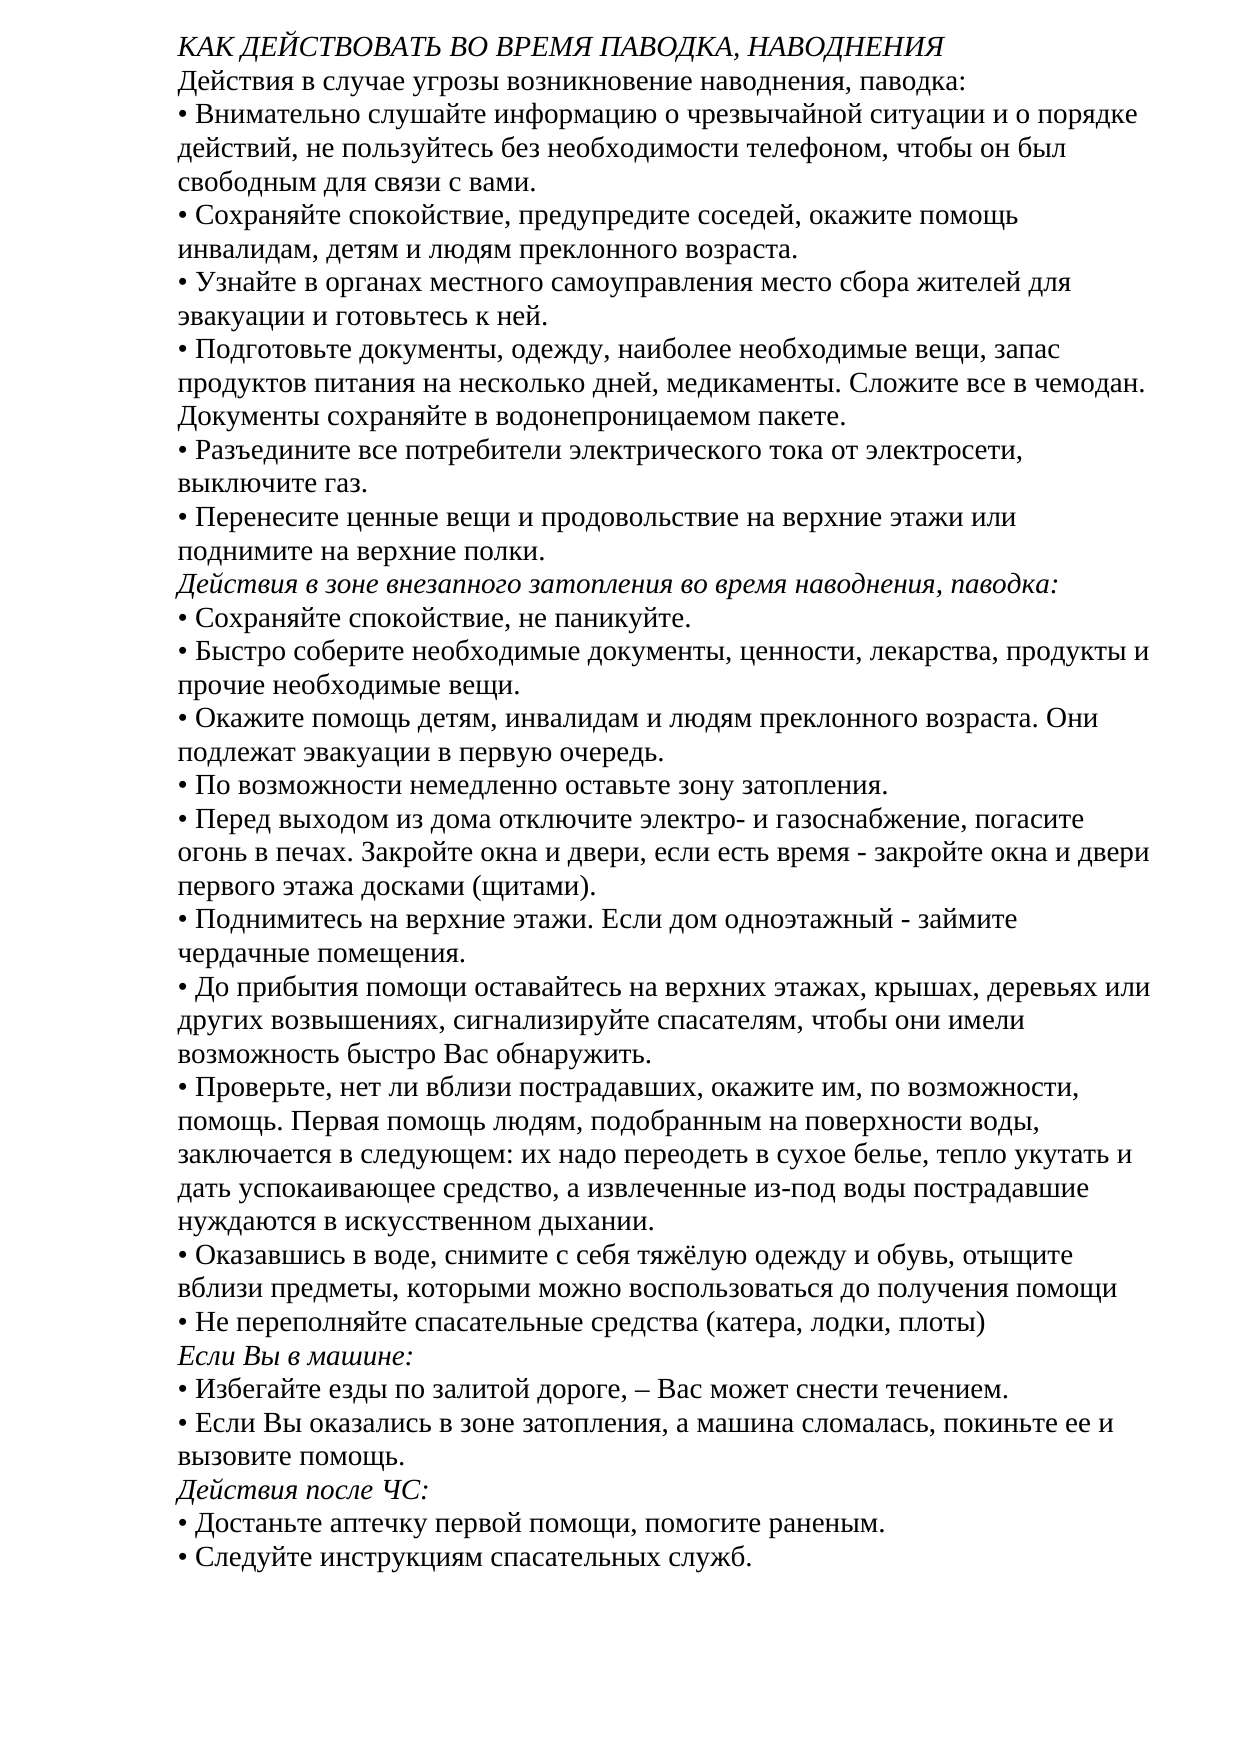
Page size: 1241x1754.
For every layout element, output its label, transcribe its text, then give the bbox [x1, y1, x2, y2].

text • Проверьте, нет ли вблизи пострадавших, окажите им, по возможности, помощь. Первая помощь людям, подобранным на поверхности воды, заключается в следующем: их надо переодеть в сухое белье, тепло укутать и дать успокаивающее средство, а извлеченные из-под воды пострадавшие нуждаются в искусственном дыхании. [177, 1069, 1152, 1237]
text • По возможности немедленно оставьте зону затопления. [177, 767, 1152, 801]
text • Не переполняйте спасательные средства (катера, лодки, плоты) [177, 1304, 1152, 1338]
text • Следуйте инструкциям спасательных служб. [177, 1539, 1152, 1572]
text • Оказавшись в воде, снимите с себя тяжёлую одежду и обувь, отыщите вблизи предметы, которыми можно воспользоваться до получения помощи [177, 1237, 1152, 1304]
text • Перенесите ценные вещи и продовольствие на верхние этажи или поднимите на верхние полки. [177, 499, 1152, 566]
text • Подготовьте документы, одежду, наиболее необходимые вещи, запас продуктов питания на несколько дней, медикаменты. Сложите все в чемодан. Документы сохраняйте в водонепроницаемом пакете. [177, 331, 1152, 432]
text Действия в случае угрозы возникновение наводнения, паводка: [177, 63, 1152, 97]
text Действия после ЧС: [177, 1472, 1152, 1505]
text • Перед выходом из дома отключите электро- и газоснабжение, погасите огонь в печах. Закройте окна и двери, если есть время - закройте окна и двери первого этажа досками (щитами). [177, 801, 1152, 902]
text • Разъедините все потребители электрического тока от электросети, выключите газ. [177, 432, 1152, 499]
text • Если Вы оказались в зоне затопления, а машина сломалась, покиньте ее и вызовите помощь. [177, 1405, 1152, 1472]
text Если Вы в машине: [177, 1338, 1152, 1371]
text КАК ДЕЙСТВОВАТЬ ВО ВРЕМЯ ПАВОДКА, НАВОДНЕНИЯ [177, 29, 1152, 63]
text • Избегайте езды по залитой дороге, – Вас может снести течением. [177, 1371, 1152, 1405]
text • Быстро соберите необходимые документы, ценности, лекарства, продукты и прочие необходимые вещи. [177, 633, 1152, 700]
text • До прибытия помощи оставайтесь на верхних этажах, крышах, деревьях или других возвышениях, сигнализируйте спасателям, чтобы они имели возможность быстро Вас обнаружить. [177, 969, 1152, 1069]
text • Узнайте в органах местного самоуправления место сбора жителей для эвакуации и готовьтесь к ней. [177, 264, 1152, 331]
text • Сохраняйте спокойствие, предупредите соседей, окажите помощь инвалидам, детям и людям преклонного возраста. [177, 197, 1152, 264]
text • Окажите помощь детям, инвалидам и людям преклонного возраста. Они подлежат эвакуации в первую очередь. [177, 700, 1152, 767]
text • Внимательно слушайте информацию о чрезвычайной ситуации и о порядке действий, не пользуйтесь без необходимости телефоном, чтобы он был свободным для связи с вами. [177, 97, 1152, 197]
text • Достаньте аптечку первой помощи, помогите раненым. [177, 1505, 1152, 1539]
text • Сохраняйте спокойствие, не паникуйте. [177, 600, 1152, 633]
text Действия в зоне внезапного затопления во время наводнения, паводка: [177, 566, 1152, 600]
text • Поднимитесь на верхние этажи. Если дом одноэтажный - займите чердачные помещения. [177, 902, 1152, 969]
